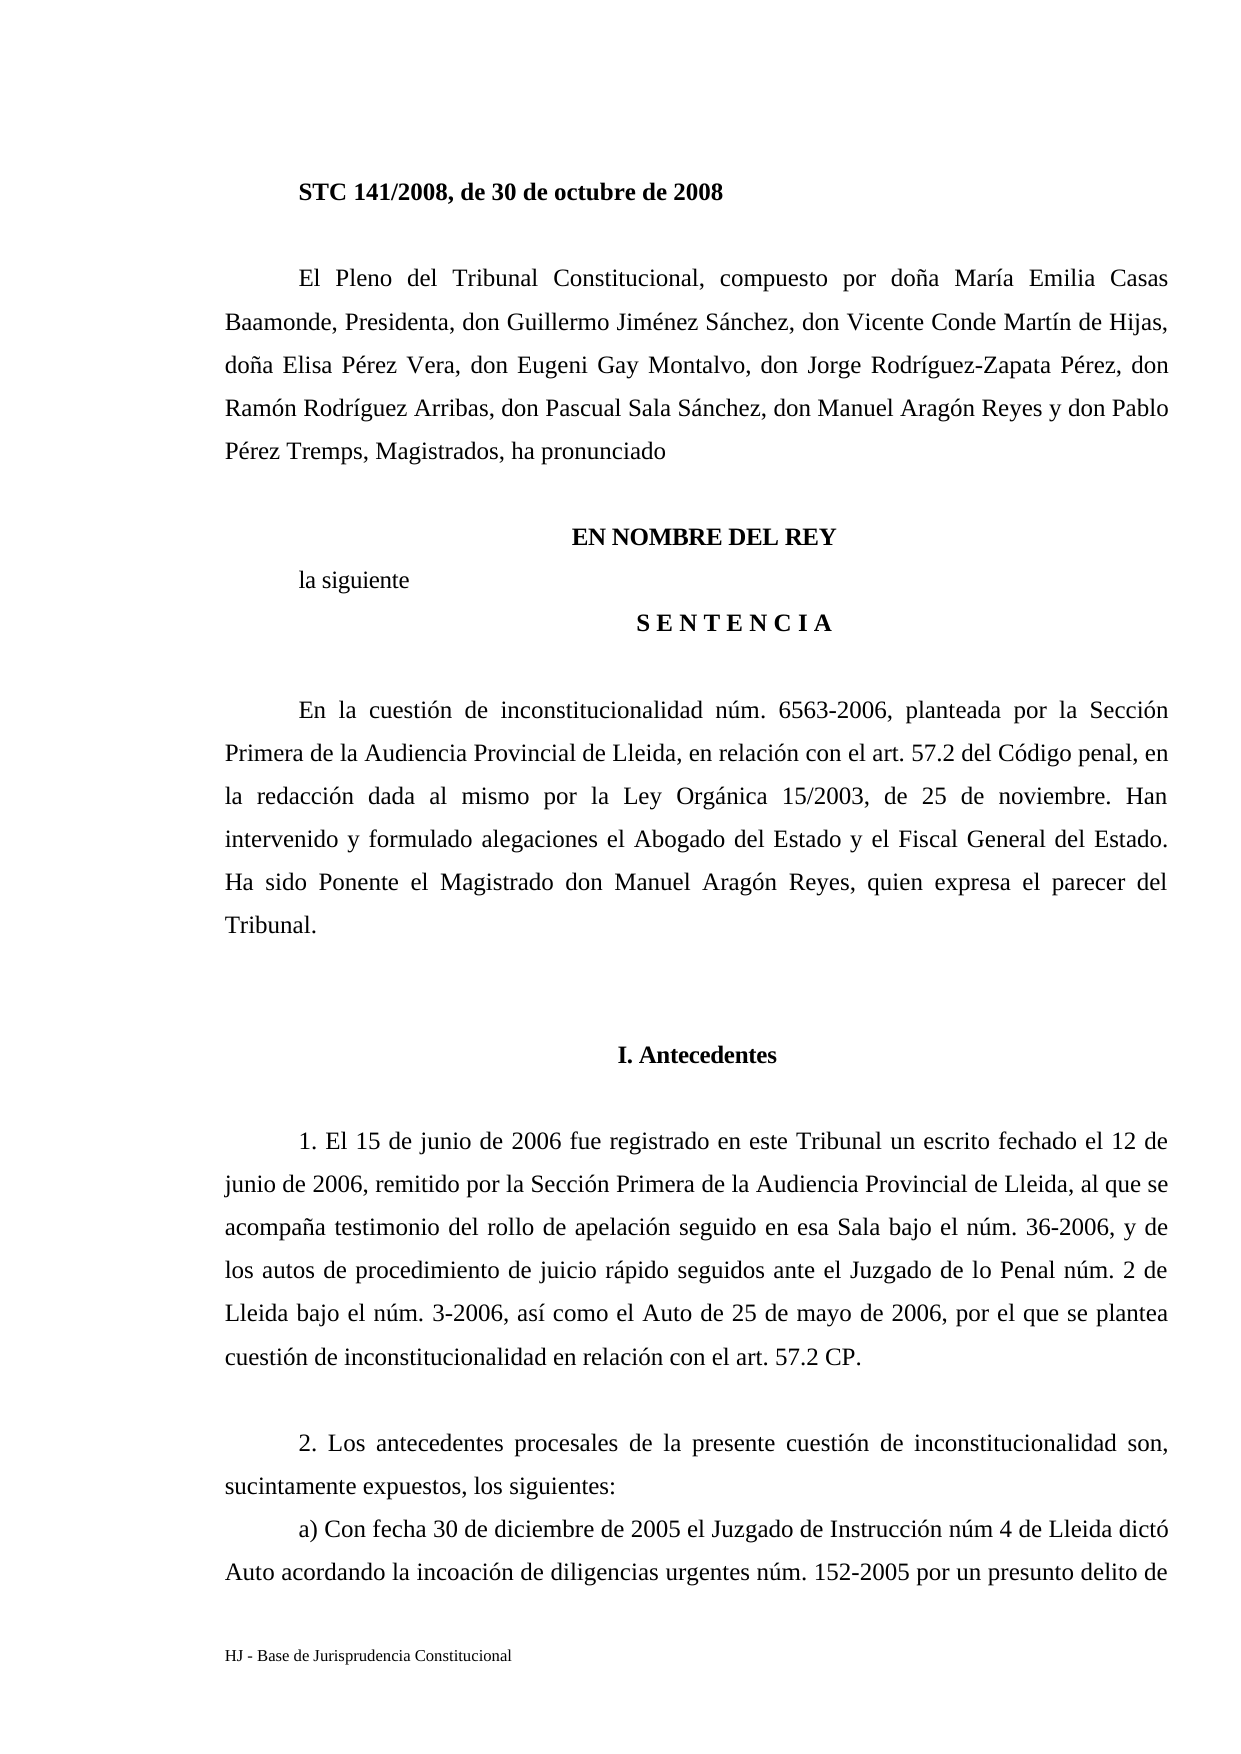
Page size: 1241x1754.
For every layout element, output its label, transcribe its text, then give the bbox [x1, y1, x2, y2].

text S E N T E N C I A [224, 608, 1169, 637]
text En la cuestión de inconstitucionalidad núm. 6563-2006, planteada por la Sección Primera de la Audiencia Provincial de Lleida, en relación con el art. 57.2 del Código penal, en la redacción dada al mismo por la Ley Orgánica 15/2003, de 25 de noviembre. Han intervenido y formulado alegaciones el Abogado del Estado y el Fiscal General del Estado. Ha sido Ponente el Magistrado don Manuel Aragón Reyes, quien expresa el parecer del Tribunal. [224, 695, 1169, 939]
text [224, 1514, 1169, 1586]
text EN NOMBRE DEL REY [224, 522, 1110, 551]
text STC 141/2008, de 30 de octubre de 2008 [224, 177, 1169, 206]
text I. Antecedentes [224, 1040, 1169, 1068]
text 2. Los antecedentes procesales de la presente cuestión de inconstitucionalidad son, sucintamente expuestos, los siguientes: [224, 1428, 1169, 1500]
text la siguiente [224, 565, 1110, 594]
text 1. El 15 de junio de 2006 fue registrado en este Tribunal un escrito fechado el 12 de junio de 2006, remitido por la Sección Primera de la Audiencia Provincial de Lleida, al que se acompaña testimonio del rollo de apelación seguido en esa Sala bajo el núm. 36-2006, y de los autos de procedimiento de juicio rápido seguidos ante el Juzgado de lo Penal núm. 2 de Lleida bajo el núm. 3-2006, así como el Auto de 25 de mayo de 2006, por el que se plantea cuestión de inconstitucionalidad en relación con el art. 57.2 CP. [224, 1126, 1169, 1370]
text El Pleno del Tribunal Constitucional, compuesto por doña María Emilia Casas Baamonde, Presidenta, don Guillermo Jiménez Sánchez, don Vicente Conde Martín de Hijas, doña Elisa Pérez Vera, don Eugeni Gay Montalvo, don Jorge Rodríguez-Zapata Pérez, don Ramón Rodríguez Arribas, don Pascual Sala Sánchez, don Manuel Aragón Reyes y don Pablo Pérez Tremps, Magistrados, ha pronunciado [224, 263, 1169, 465]
